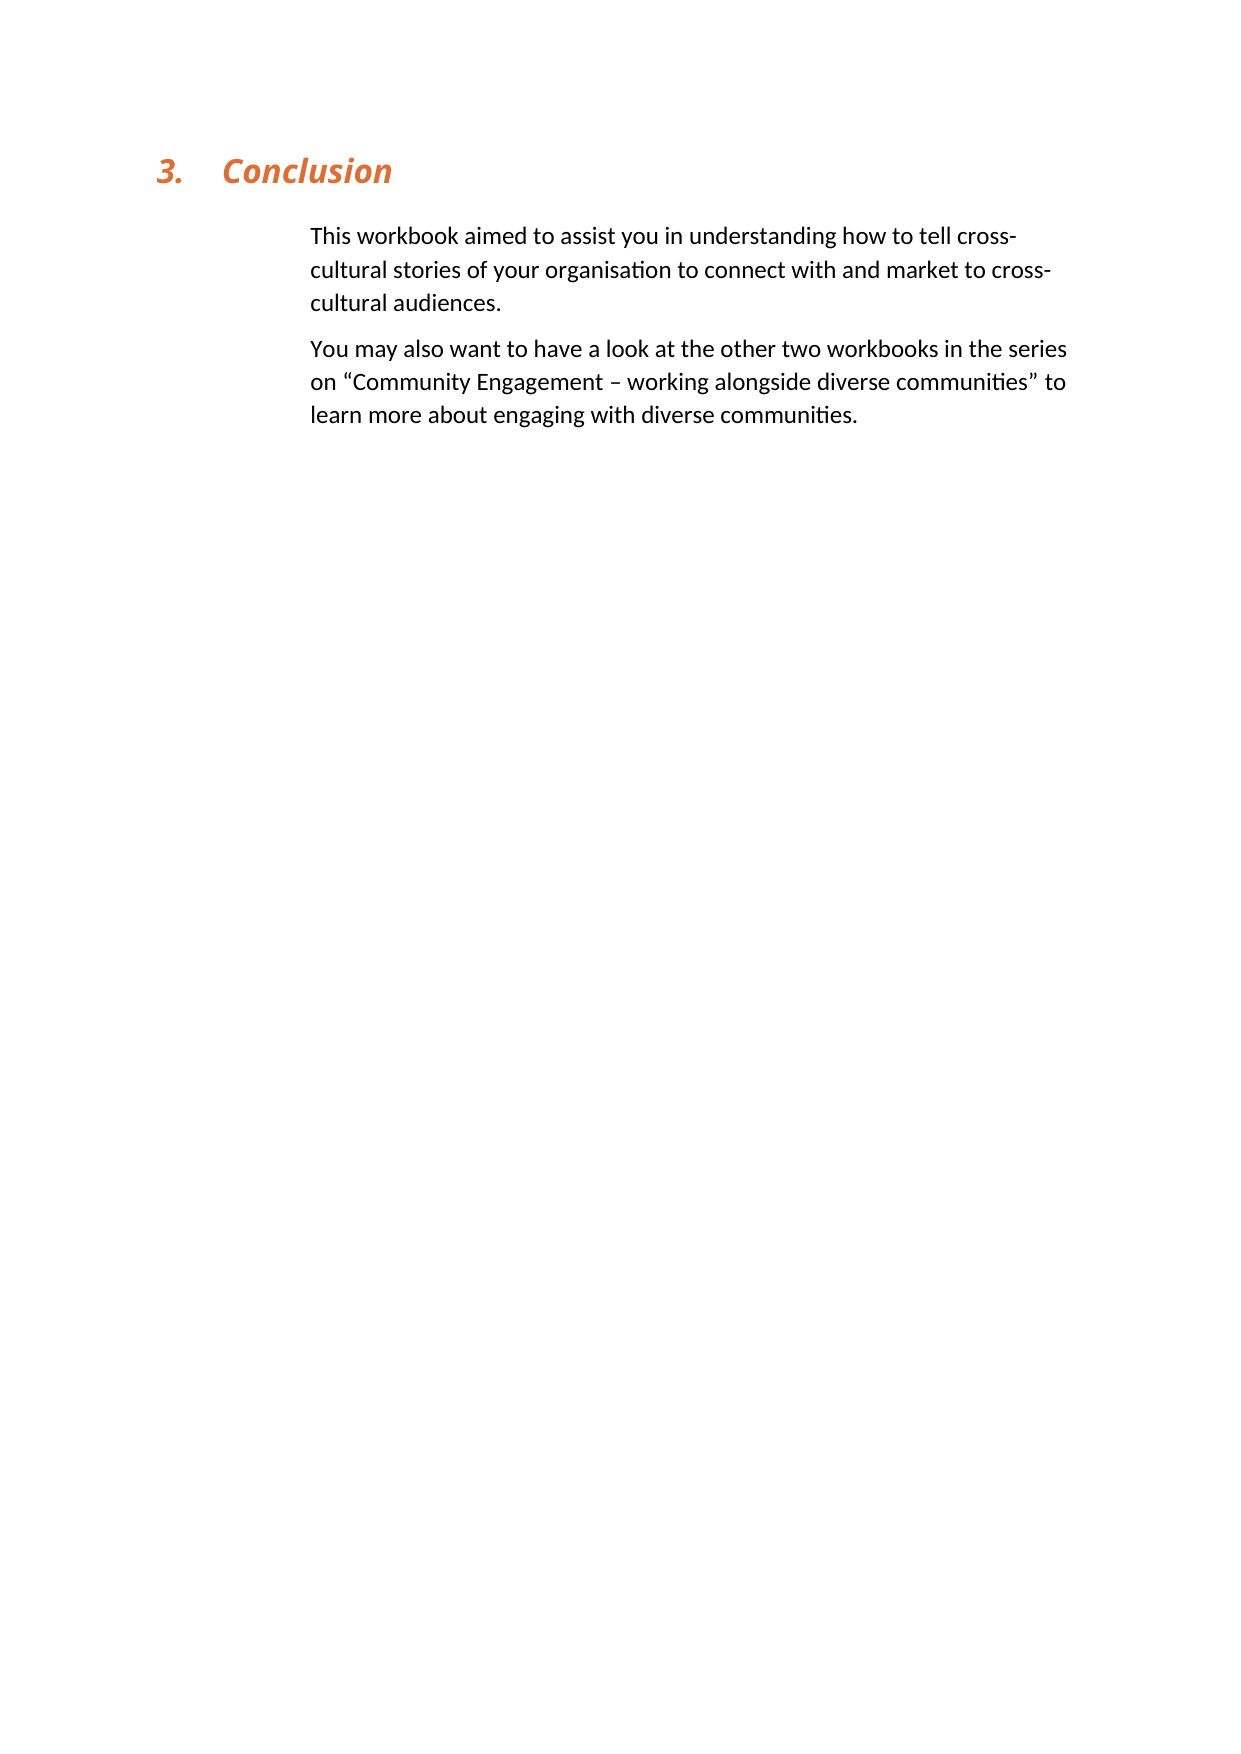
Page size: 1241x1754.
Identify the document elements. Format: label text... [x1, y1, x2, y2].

text This workbook aimed to assist you in understanding how to tell cross-cultural stories of your organisation to connect with and market to cross-cultural audiences. [310, 218, 1087, 318]
text You may also want to have a look at the other two workbooks in the series on “Community Engagement – working alongside diverse communities” to learn more about engaging with diverse communities. [310, 331, 1087, 431]
subtitle Conclusion [157, 148, 1087, 193]
